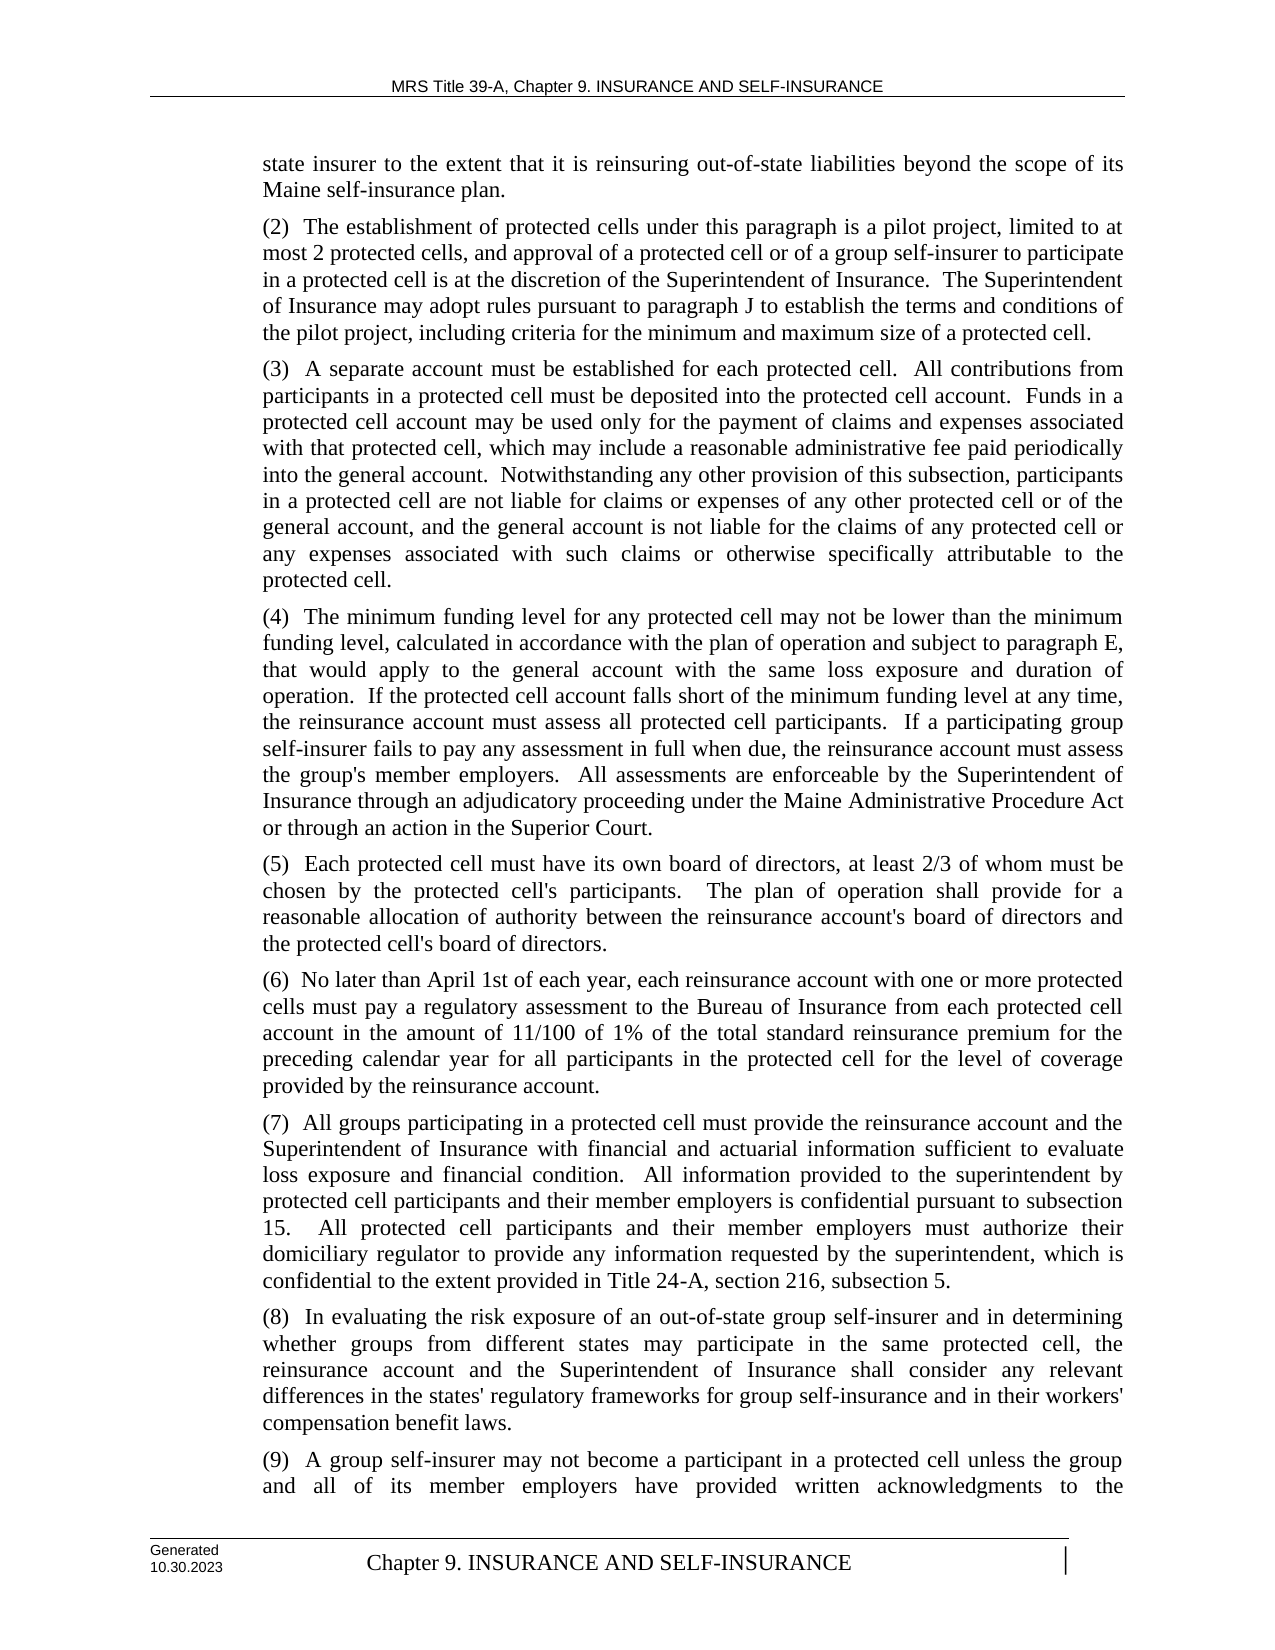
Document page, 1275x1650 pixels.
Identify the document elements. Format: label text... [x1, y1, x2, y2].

text (4) The minimum funding level for any protected cell may not be lower than the minimum funding level, calculated in accordance with the plan of operation and subject to paragraph E, that would apply to the general account with the same loss exposure and duration of operation. If the protected cell account falls short of the minimum funding level at any time, the reinsurance account must assess all protected cell participants. If a participating group self-insurer fails to pay any assessment in full when due, the reinsurance account must assess the group's member employers. All assessments are enforceable by the Superintendent of Insurance through an adjudicatory proceeding under the Maine Administrative Procedure Act or through an action in the Superior Court. [262, 603, 1125, 840]
text (8) In evaluating the risk exposure of an out-of-state group self-insurer and in determining whether groups from different states may participate in the same protected cell, the reinsurance account and the Superintendent of Insurance shall consider any relevant differences in the states' regulatory frameworks for group self-insurance and in their workers' compensation benefit laws. [262, 1303, 1125, 1435]
text (6) No later than April 1st of each year, each reinsurance account with one or more protected cells must pay a regulatory assessment to the Bureau of Insurance from each protected cell account in the amount of 11/100 of 1% of the total standard reinsurance premium for the preceding calendar year for all participants in the protected cell for the level of coverage provided by the reinsurance account. [262, 966, 1125, 1098]
text (3) A separate account must be established for each protected cell. All contributions from participants in a protected cell must be deposited into the protected cell account. Funds in a protected cell account may be used only for the payment of claims and expenses associated with that protected cell, which may include a reasonable administrative fee paid periodically into the general account. Notwithstanding any other provision of this subsection, participants in a protected cell are not liable for claims or expenses of any other protected cell or of the general account, and the general account is not liable for the claims of any protected cell or any expenses associated with such claims or otherwise specifically attributable to the protected cell. [262, 355, 1125, 592]
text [262, 1446, 1125, 1498]
text (2) The establishment of protected cells under this paragraph is a pilot project, limited to at most 2 protected cells, and approval of a protected cell or of a group self-insurer to participate in a protected cell is at the discretion of the Superintendent of Insurance. The Superintendent of Insurance may adopt rules pursuant to paragraph J to establish the terms and conditions of the pilot project, including criteria for the minimum and maximum size of a protected cell. [262, 213, 1125, 345]
text (7) All groups participating in a protected cell must provide the reinsurance account and the Superintendent of Insurance with financial and actuarial information sufficient to evaluate loss exposure and financial condition. All information provided to the superintendent by protected cell participants and their member employers is confidential pursuant to subsection 15. All protected cell participants and their member employers must authorize their domiciliary regulator to provide any information requested by the superintendent, which is confidential to the extent provided in Title 24‑A, section 216, subsection 5. [262, 1108, 1125, 1293]
text (5) Each protected cell must have its own board of directors, at least 2/3 of whom must be chosen by the protected cell's participants. The plan of operation shall provide for a reasonable allocation of authority between the reinsurance account's board of directors and the protected cell's board of directors. [262, 851, 1125, 956]
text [262, 150, 1125, 203]
